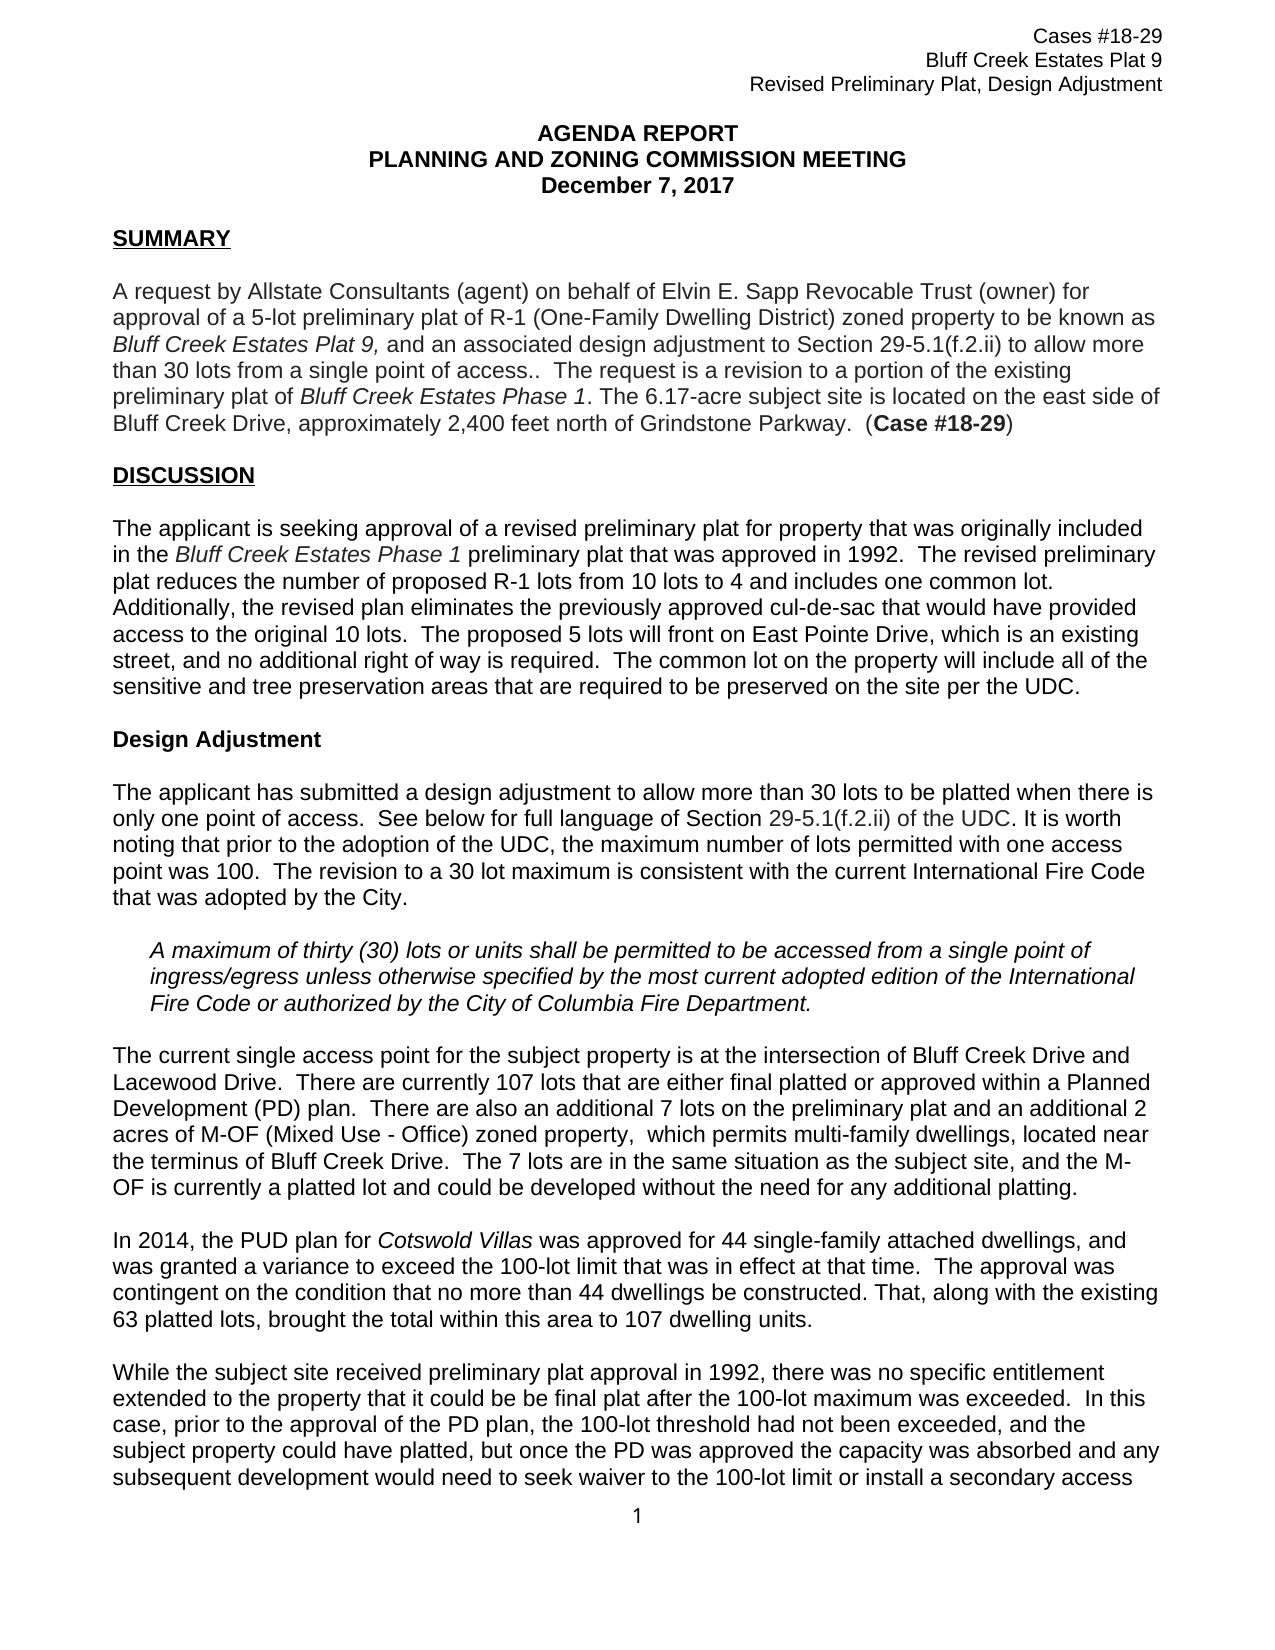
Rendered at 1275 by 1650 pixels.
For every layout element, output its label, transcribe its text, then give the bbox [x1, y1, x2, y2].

text The applicant is seeking approval of a revised preliminary plat for property that was originally included in the Bluff Creek Estates Phase 1 preliminary plat that was approved in 1992. The revised preliminary plat reduces the number of proposed R-1 lots from 10 lots to 4 and includes one common lot. Additionally, the revised plan eliminates the previously approved cul-de-sac that would have provided access to the original 10 lots. The proposed 5 lots will front on East Pointe Drive, which is an existing street, and no additional right of way is required. The common lot on the property will include all of the sensitive and tree preservation areas that are required to be preserved on the site per the UDC. [112, 515, 1162, 699]
text AGENDA REPORT [112, 120, 1162, 146]
text A maximum of thirty (30) lots or units shall be permitted to be accessed from a single point of ingress/egress unless otherwise specified by the most current adopted edition of the International Fire Code or authorized by the City of Columbia Fire Department. [150, 937, 1162, 1016]
text SUMMARY [112, 225, 1162, 252]
text December 7, 2017 [112, 172, 1162, 199]
text The applicant has submitted a design adjustment to allow more than 30 lots to be platted when there is only one point of access. See below for full language of Section 29-5.1(f.2.ii) of the UDC. It is worth noting that prior to the adoption of the UDC, the maximum number of lots permitted with one access point was 100. The revision to a 30 lot maximum is consistent with the current International Fire Code that was adopted by the City. [112, 779, 1162, 910]
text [112, 1358, 1162, 1490]
text A request by Allstate Consultants (agent) on behalf of Elvin E. Sapp Revocable Trust (owner) for approval of a 5-lot preliminary plat of R-1 (One-Family Dwelling District) zoned property to be known as Bluff Creek Estates Plat 9, and an associated design adjustment to Section 29-5.1(f.2.ii) to allow more than 30 lots from a single point of access.. The request is a revision to a portion of the existing preliminary plat of Bluff Creek Estates Phase 1. The 6.17-acre subject site is located on the east side of Bluff Creek Drive, approximately 2,400 feet north of Grindstone Parkway. (Case #18-29) [112, 278, 1162, 436]
text Design Adjustment [112, 726, 1162, 752]
text DISCUSSION [112, 462, 1162, 489]
text The current single access point for the subject property is at the intersection of Bluff Creek Drive and Lacewood Drive. There are currently 107 lots that are either final platted or approved within a Planned Development (PD) plan. There are also an additional 7 lots on the preliminary plat and an additional 2 acres of M-OF (Mixed Use - Office) zoned property, which permits multi-family dwellings, located near the terminus of Bluff Creek Drive. The 7 lots are in the same situation as the subject site, and the M-OF is currently a platted lot and could be developed without the need for any additional platting. [112, 1042, 1162, 1200]
text PLANNING AND ZONING COMMISSION MEETING [112, 146, 1162, 172]
text In 2014, the PUD plan for Cotswold Villas was approved for 44 single-family attached dwellings, and was granted a variance to exceed the 100-lot limit that was in effect at that time. The approval was contingent on the condition that no more than 44 dwellings be constructed. That, along with the existing 63 platted lots, brought the total within this area to 107 dwelling units. [112, 1227, 1162, 1332]
